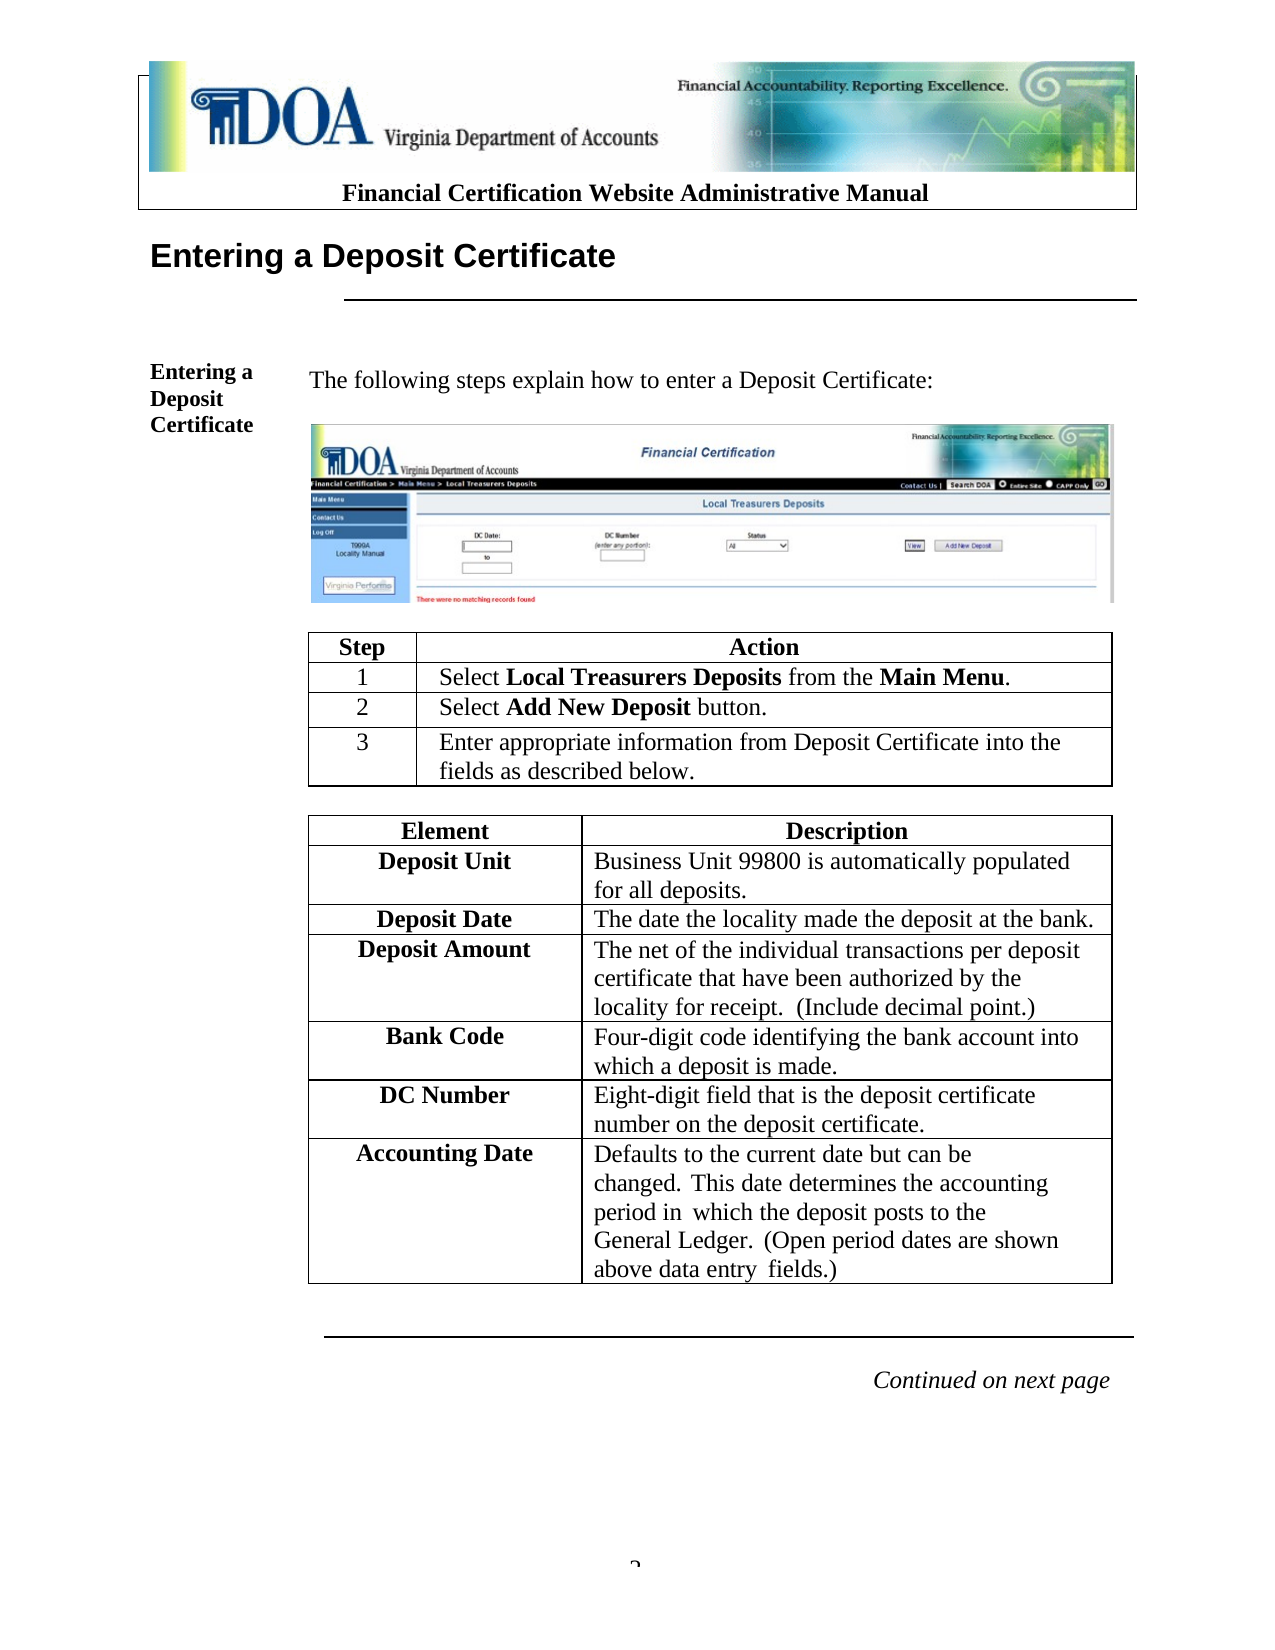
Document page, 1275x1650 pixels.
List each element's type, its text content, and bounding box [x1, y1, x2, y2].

table_cell Deposit Date [309, 905, 581, 933]
table_cell 1 [309, 663, 416, 692]
table_header Step [309, 633, 416, 662]
table_cell Business Unit 99800 is automatically populated for all deposits. [583, 846, 1111, 904]
picture [311, 424, 1115, 603]
table_cell 3 [309, 728, 416, 785]
table_cell Defaults to the current date but can be changed. This date determines the accounting period in which the deposit posts to the General Ledger. (Open period dates are shown above data entry fields.) [583, 1139, 1111, 1283]
text Entering a Deposit Certificate [150, 358, 254, 437]
subtitle Entering a Deposit Certificate [150, 236, 1146, 275]
table_cell The net of the individual transactions per deposit certificate that have been authorized by the locality for receipt. (Include decimal point.) [583, 935, 1111, 1021]
table_cell Select Local Treasurers Deposits from the Main Menu. [417, 663, 1111, 692]
table_cell 2 [309, 693, 416, 727]
text Continued on next page [284, 1365, 1110, 1394]
table_cell DC Number [309, 1081, 581, 1138]
table_cell Enter appropriate information from Deposit Certificate into the fields as described below. [417, 728, 1111, 785]
text The following steps explain how to enter a Deposit Certificate: [309, 366, 1146, 394]
table_cell Four-digit code identifying the bank account into which a deposit is made. [583, 1022, 1111, 1079]
table_header Description [583, 816, 1111, 845]
table_cell The date the locality made the deposit at the bank. [583, 905, 1111, 933]
table_cell Deposit Amount [309, 935, 581, 1021]
table_cell Bank Code [309, 1022, 581, 1079]
table_cell Accounting Date [309, 1139, 581, 1283]
table_cell Select Add New Deposit button. [417, 693, 1111, 727]
table_header Element [309, 816, 581, 845]
table_cell Deposit Unit [309, 846, 581, 904]
table_cell Eight-digit field that is the deposit certificate number on the deposit certificate. [583, 1081, 1111, 1138]
table_header Action [417, 633, 1111, 662]
picture [149, 60, 1136, 173]
